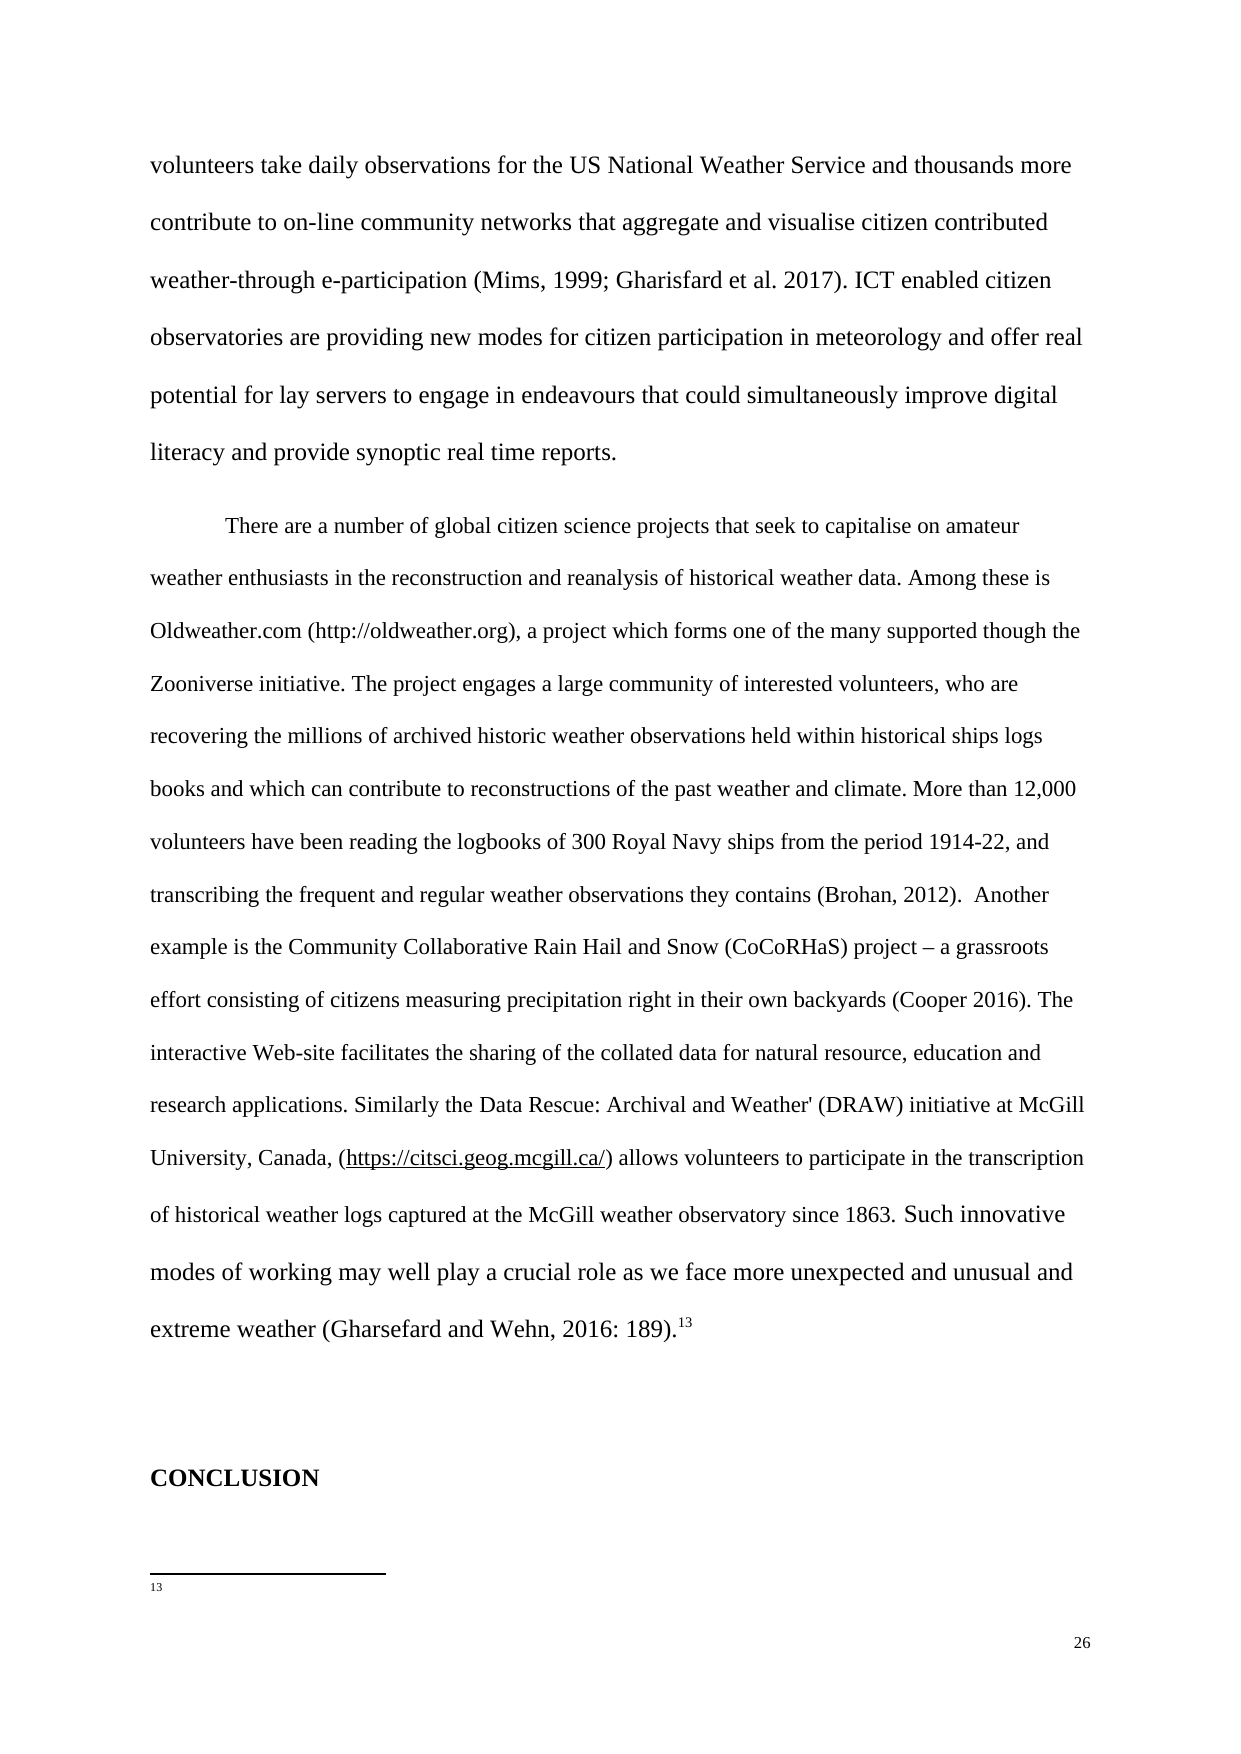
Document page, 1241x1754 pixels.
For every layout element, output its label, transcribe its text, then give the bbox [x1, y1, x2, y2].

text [150, 150, 1090, 466]
text CONCLUSION [150, 1463, 1090, 1491]
text There are a number of global citizen science projects that seek to capitalise on amateur weather enthusiasts in the reconstruction and reanalysis of historical weather data. Among these is Oldweather.com (http://oldweather.org), a project which forms one of the many supported though the Zooniverse initiative. The project engages a large community of interested volunteers, who are recovering the millions of archived historic weather observations held within historical ships logs books and which can contribute to reconstructions of the past weather and climate. More than 12,000 volunteers have been reading the logbooks of 300 Royal Navy ships from the period 1914-22, and transcribing the frequent and regular weather observations they contains (Brohan, 2012). Another example is the Community Collaborative Rain Hail and Snow (CoCoRHaS) project – a grassroots effort consisting of citizens measuring precipitation right in their own backyards (Cooper 2016). The interactive Web-site facilitates the sharing of the collated data for natural resource, education and research applications. Similarly the Data Rescue: Archival and Weather' (DRAW) initiative at McGill University, Canada, (https://citsci.geog.mcgill.ca/) allows volunteers to participate in the transcription of historical weather logs captured at the McGill weather observatory since 1863. Such innovative modes of working may well play a crucial role as we face more unexpected and unusual and extreme weather (Gharsefard and Wehn, 2016: 189). [150, 512, 1090, 1343]
